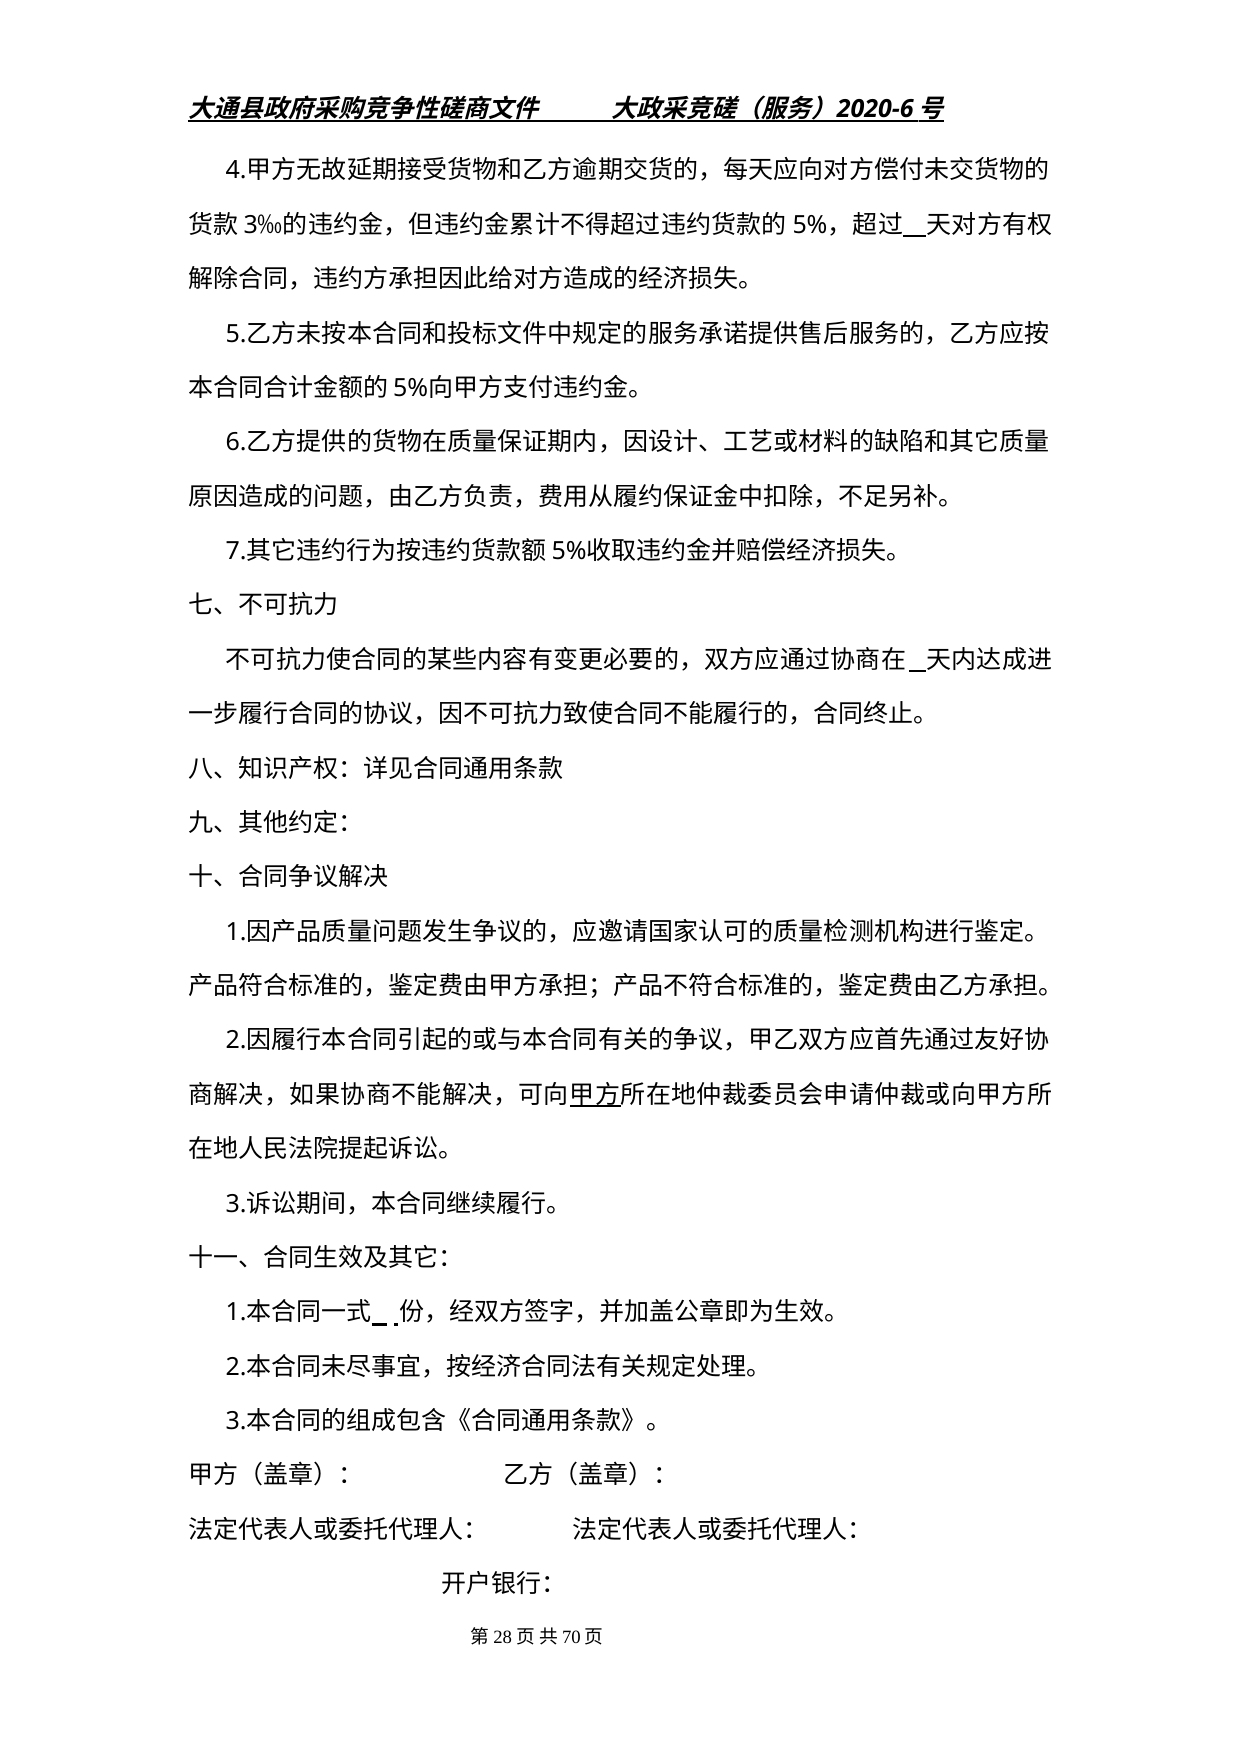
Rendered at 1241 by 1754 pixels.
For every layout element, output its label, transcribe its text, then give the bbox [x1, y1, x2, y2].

text 4.甲方无故延期接受货物和乙方逾期交货的，每天应向对方偿付未交货物的货款3‰的违约金，但违约金累计不得超过违约货款的5%，超过 天对方有权解除合同，违约方承担因此给对方造成的经济损失。 [188, 150, 1052, 295]
text 十一、合同生效及其它： [188, 1237, 1052, 1274]
text 7.其它违约行为按违约货款额5%收取违约金并赔偿经济损失。 [188, 531, 1052, 567]
text 1.本合同一式 份，经双方签字，并加盖公章即为生效。 [188, 1292, 1052, 1328]
text 3.本合同的组成包含《合同通用条款》。 [188, 1401, 1052, 1437]
text 甲方（盖章）： 乙方（盖章）： [188, 1455, 1052, 1491]
text 不可抗力使合同的某些内容有变更必要的，双方应通过协商在 天内达成进一步履行合同的协议，因不可抗力致使合同不能履行的，合同终止。 [188, 639, 1052, 730]
text 2.因履行本合同引起的或与本合同有关的争议，甲乙双方应首先通过友好协商解决，如果协商不能解决，可向甲方所在地仲裁委员会申请仲裁或向甲方所在地人民法院提起诉讼。 [188, 1020, 1052, 1165]
text 开户银行： [188, 1564, 1052, 1600]
text 十、合同争议解决 [188, 857, 1052, 893]
text 九、其他约定： [188, 802, 1052, 839]
text 5.乙方未按本合同和投标文件中规定的服务承诺提供售后服务的，乙方应按本合同合计金额的5%向甲方支付违约金。 [188, 313, 1052, 404]
text 6.乙方提供的货物在质量保证期内，因设计、工艺或材料的缺陷和其它质量原因造成的问题，由乙方负责，费用从履约保证金中扣除，不足另补。 [188, 422, 1052, 512]
text 2.本合同未尽事宜，按经济合同法有关规定处理。 [188, 1346, 1052, 1382]
text 七、不可抗力 [188, 585, 1052, 621]
text 法定代表人或委托代理人： 法定代表人或委托代理人： [188, 1509, 1052, 1546]
text 1.因产品质量问题发生争议的，应邀请国家认可的质量检测机构进行鉴定。产品符合标准的，鉴定费由甲方承担；产品不符合标准的，鉴定费由乙方承担。 [188, 911, 1052, 1002]
text 八、知识产权：详见合同通用条款 [188, 748, 1052, 784]
text 3.诉讼期间，本合同继续履行。 [188, 1183, 1052, 1219]
